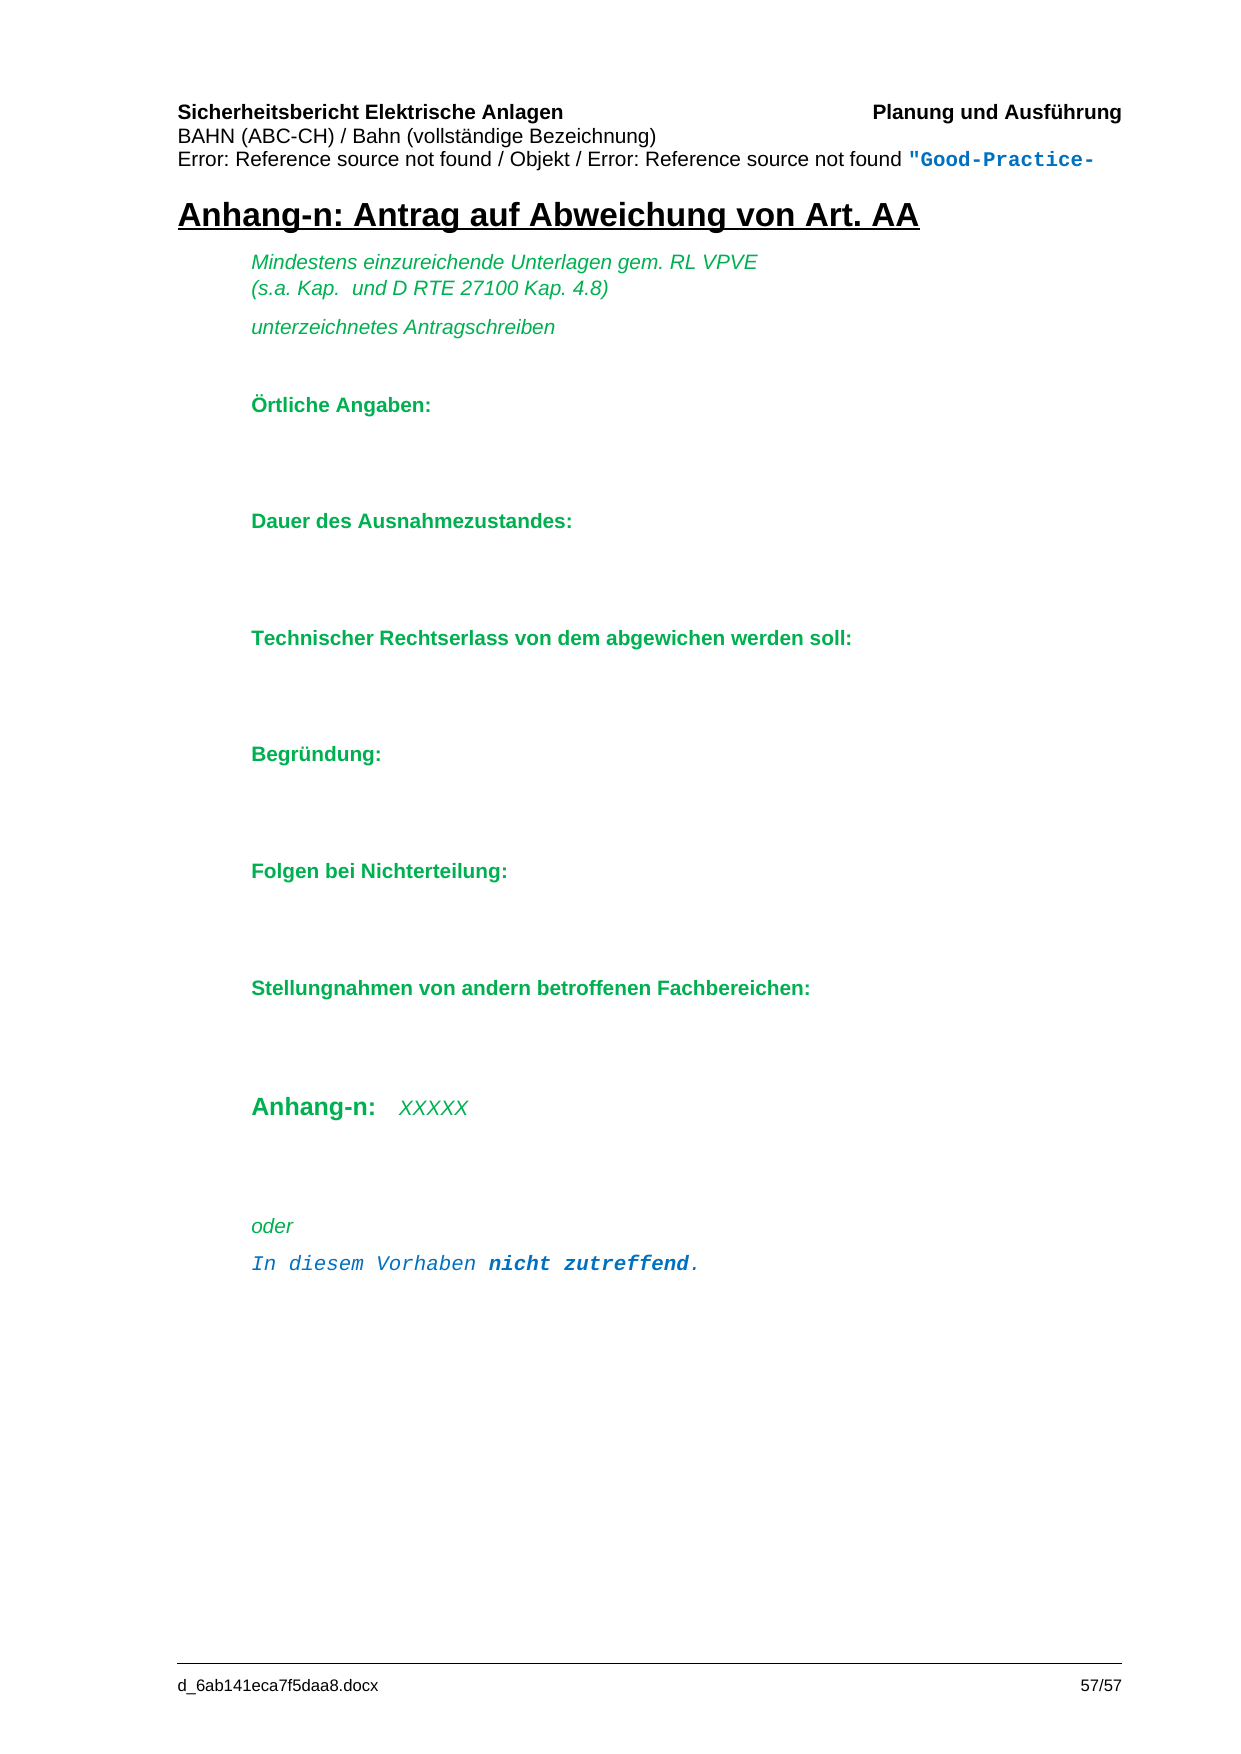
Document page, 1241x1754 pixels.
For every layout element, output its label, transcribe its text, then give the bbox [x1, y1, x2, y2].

text Dauer des Ausnahmezustandes: [251, 509, 1122, 533]
text Anhang-n: XXXXX [251, 1092, 1122, 1121]
text Technischer Rechtserlass von dem abgewichen werden soll: [251, 626, 1122, 649]
text In diesem Vorhaben nicht zutreffend. [251, 1252, 1122, 1276]
text Örtliche Angaben: [251, 392, 1122, 416]
text Folgen bei Nichterteilung: [251, 859, 1122, 883]
text Anhang-n: Antrag auf Abweichung von Art. AA [177, 195, 1122, 233]
text Begründung: [251, 742, 1122, 766]
text Stellungnahmen von andern betroffenen Fachbereichen: [251, 975, 1122, 999]
text oder [251, 1214, 1122, 1238]
text unterzeichnetes Antragschreiben [251, 315, 1122, 339]
text Mindestens einzureichende Unterlagen gem. RL VPVE (s.a. Kap. 0 und D RTE 27100 Kap. 4.8) [251, 249, 1122, 300]
